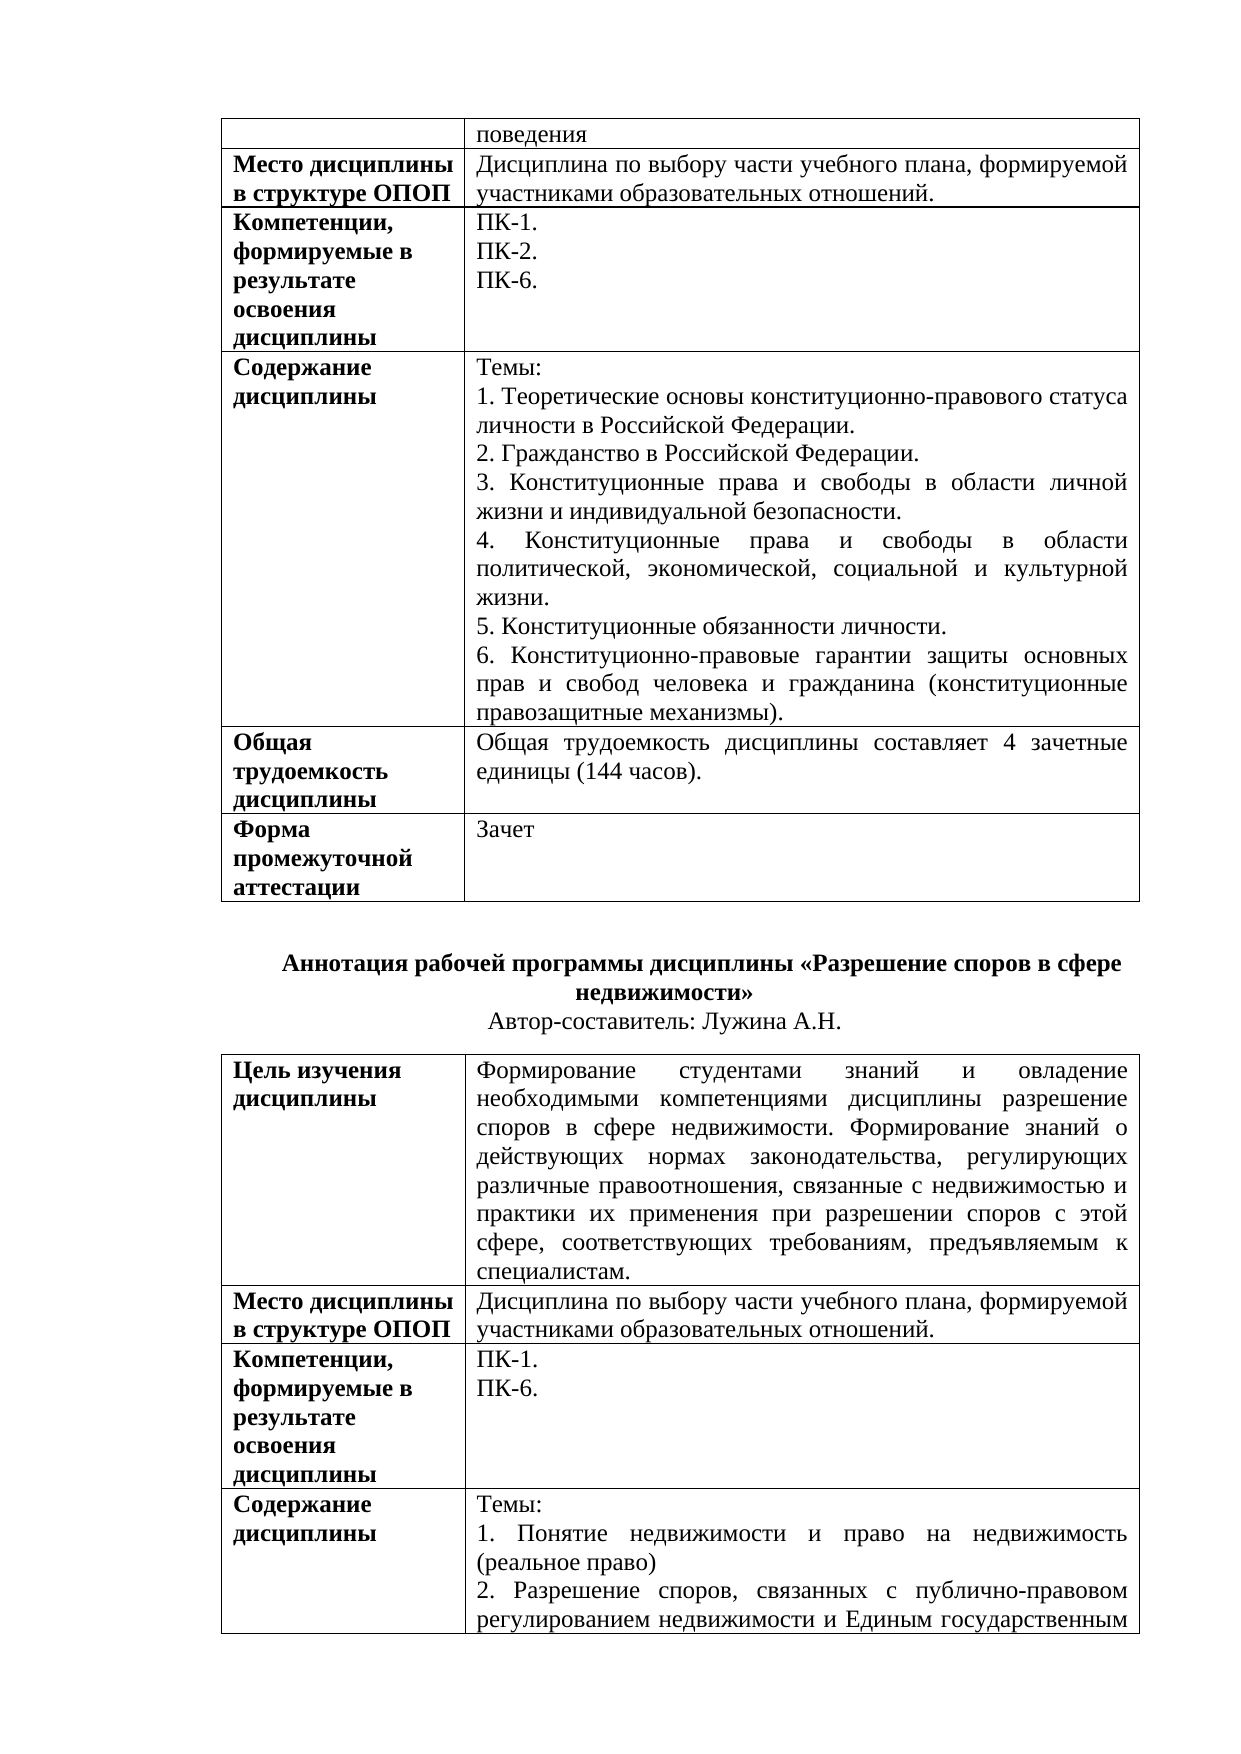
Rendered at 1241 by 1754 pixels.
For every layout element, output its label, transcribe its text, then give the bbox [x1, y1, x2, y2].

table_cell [466, 1489, 1139, 1633]
table_cell Компетенции, формируемые в результате освоения дисциплины [222, 208, 464, 351]
table_cell Место дисциплины в структуре ОПОП [222, 149, 464, 206]
table_cell Общая трудоемкость дисциплины составляет 4 зачетные единицы (144 часов). [465, 727, 1139, 813]
table_cell ПК-1. ПК-6. [466, 1344, 1139, 1488]
table_cell Содержание дисциплины [222, 352, 464, 726]
table_header Формирование студентами знаний и овладение необходимыми компетенциями дисциплины разрешение споров в сфере недвижимости. Формирование знаний о действующих нормах законодательства, регулирующих различные правоотношения, связанные с недвижимостью и практики их применения при разрешении споров с этой сфере, соответствующих требованиям, предъявляемым к специалистам. [466, 1055, 1139, 1285]
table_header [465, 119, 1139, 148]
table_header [222, 119, 464, 148]
text Автор-составитель: Лужина А.Н. [177, 1006, 1152, 1035]
table_header Цель изучения дисциплины [222, 1055, 465, 1285]
table_cell Место дисциплины в структуре ОПОП [222, 1286, 465, 1343]
table_cell Темы: 1. Теоретические основы конституционно-правового статуса личности в Российской Федерации. 2. Гражданство в Российской Федерации. 3. Конституционные права и свободы в области личной жизни и индивидуальной безопасности. 4. Конституционные права и свободы в области политической, экономической, социальной и культурной жизни. 5. Конституционные обязанности личности. 6. Конституционно-правовые гарантии защиты основных прав и свобод человека и гражданина (конституционные правозащитные механизмы). [465, 352, 1139, 726]
table_cell Компетенции, формируемые в результате освоения дисциплины [222, 1344, 465, 1488]
table_cell Дисциплина по выбору части учебного плана, формируемой участниками образовательных отношений. [465, 149, 1139, 206]
table_cell Общая трудоемкость дисциплины [222, 727, 464, 813]
text Аннотация рабочей программы дисциплины «Разрешение споров в сфере недвижимости» [177, 948, 1152, 1006]
table_cell Форма промежуточной аттестации [222, 814, 464, 901]
table_cell Дисциплина по выбору части учебного плана, формируемой участниками образовательных отношений. [466, 1286, 1139, 1343]
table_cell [222, 1489, 465, 1633]
table_cell Зачет [465, 814, 1139, 901]
table_cell ПК-1. ПК-2. ПК-6. [465, 208, 1139, 351]
